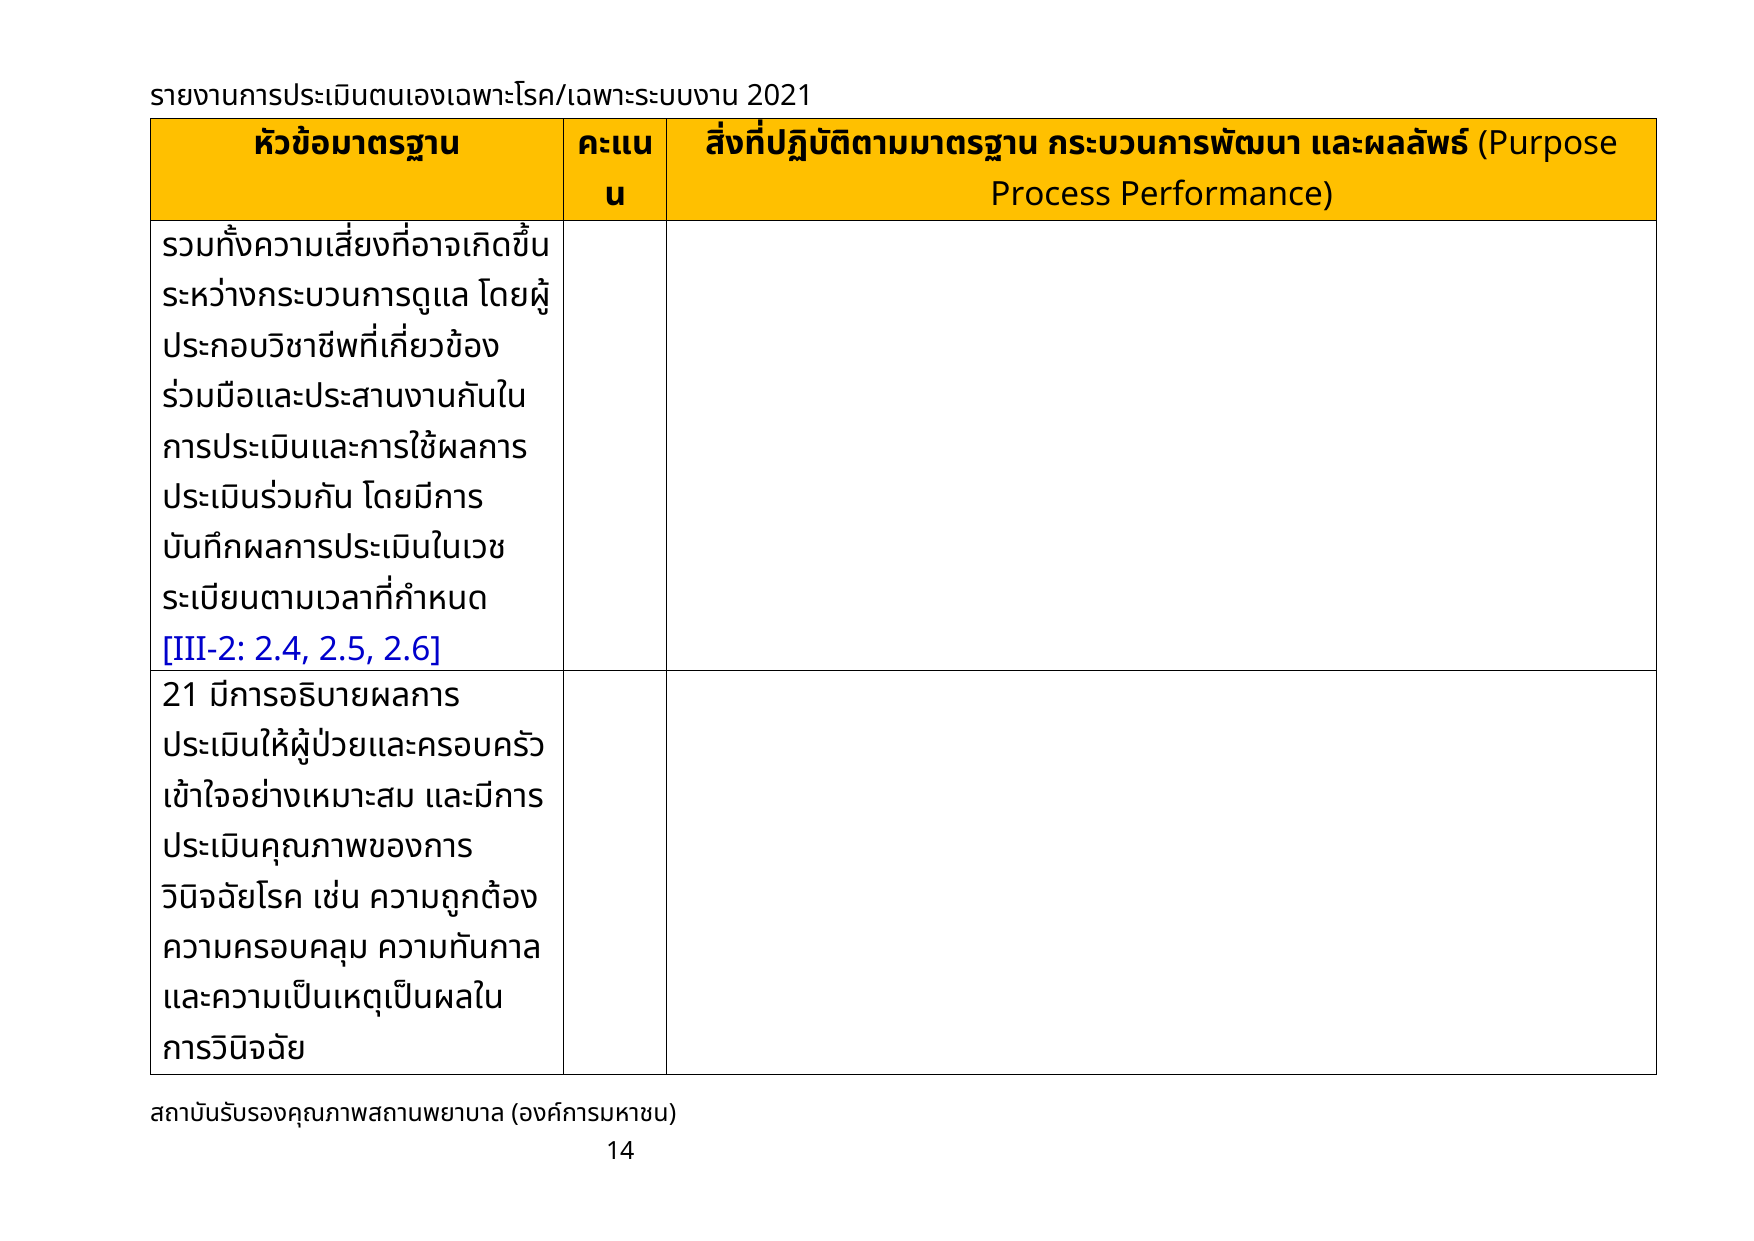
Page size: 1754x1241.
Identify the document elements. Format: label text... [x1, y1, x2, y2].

table_header คะแนน [564, 119, 666, 220]
table_header หัวข้อมาตรฐาน [151, 119, 563, 220]
table_cell [564, 221, 666, 670]
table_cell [151, 671, 563, 1074]
table_cell [667, 671, 1656, 1074]
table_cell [151, 221, 563, 670]
table_cell [564, 671, 666, 1074]
table_header สิ่งที่ปฏิบัติตามมาตรฐาน กระบวนการพัฒนา และผลลัพธ์ (Purpose Process Performance) [667, 119, 1656, 220]
table_cell [667, 221, 1656, 670]
